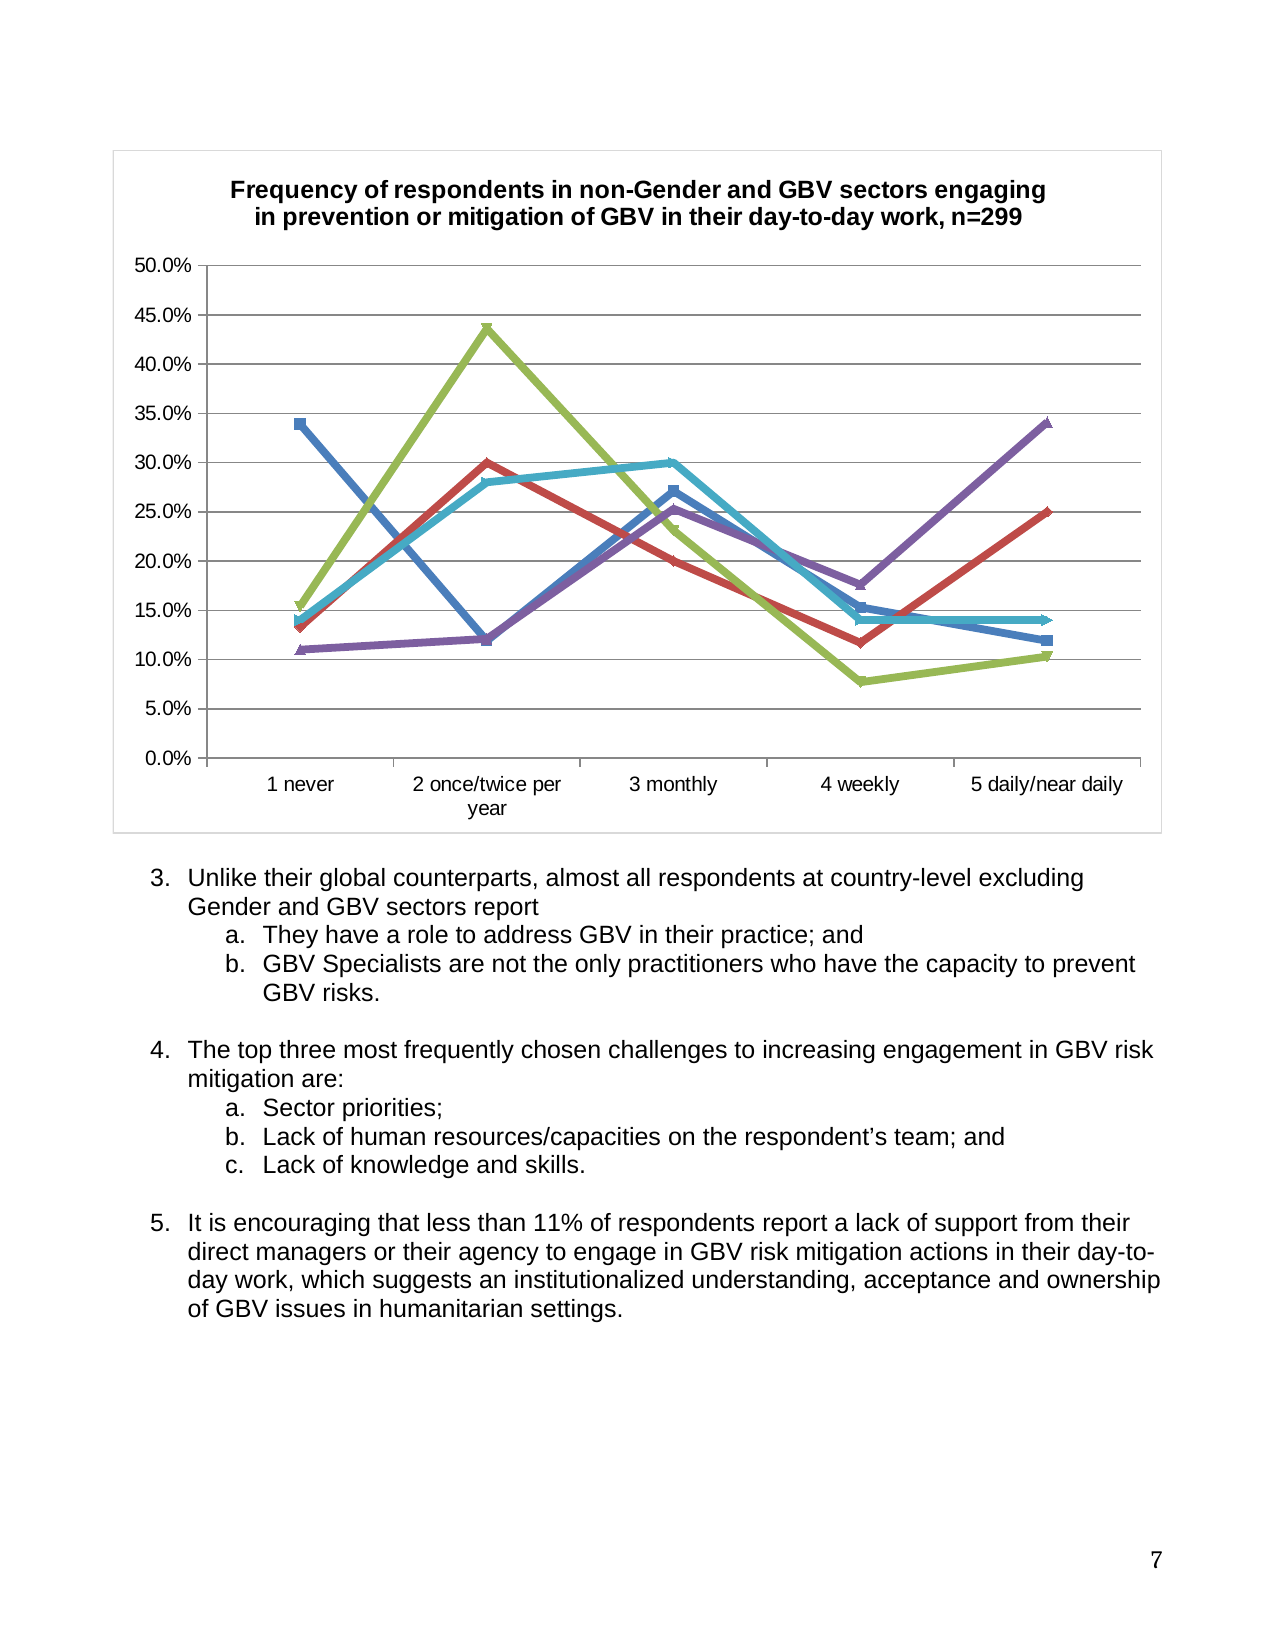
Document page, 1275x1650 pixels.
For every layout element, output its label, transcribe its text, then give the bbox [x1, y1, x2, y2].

list They have a role to address GBV in their practice; and [225, 920, 1162, 949]
list Unlike their global counterparts, almost all respondents at country-level excluding Gender and GBV sectors report [150, 863, 1162, 920]
list GBV Specialists are not the only practitioners who have the capacity to prevent GBV risks. [225, 949, 1162, 1007]
list Sector priorities; [225, 1093, 1162, 1122]
list Lack of human resources/capacities on the respondent’s team; and [225, 1122, 1162, 1150]
list The top three most frequently chosen challenges to increasing engagement in GBV risk mitigation are: [150, 1035, 1162, 1093]
list It is encouraging that less than 11% of respondents report a lack of support from their direct managers or their agency to engage in GBV risk mitigation actions in their day-to-day work, which suggests an institutionalized understanding, acceptance and ownership of GBV issues in humanitarian settings. [150, 1208, 1162, 1323]
list Lack of knowledge and skills. [225, 1150, 1162, 1179]
